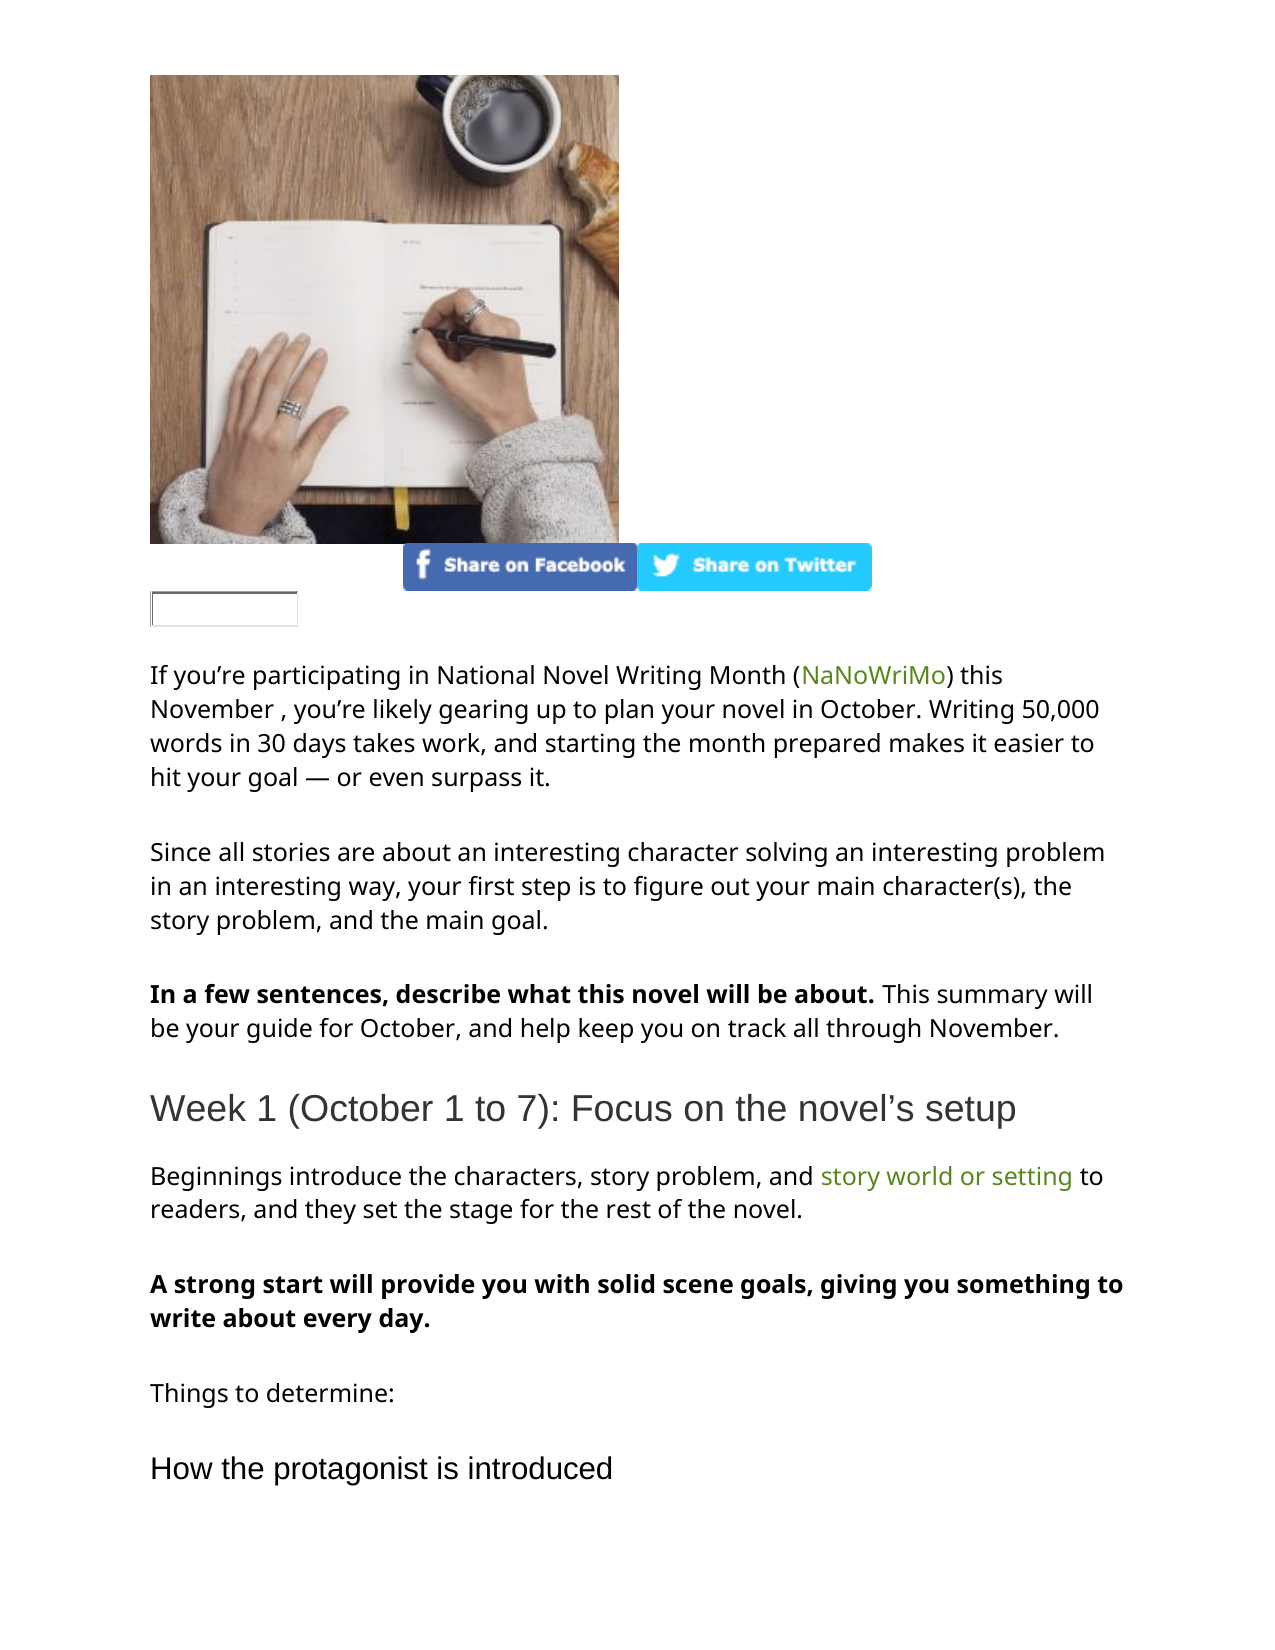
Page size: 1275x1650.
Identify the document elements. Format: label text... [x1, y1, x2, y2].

text Since all stories are about an interesting character solving an interesting problem in an interesting way, your first step is to figure out your main character(s), the story problem, and the main goal. [150, 834, 1125, 936]
text Things to determine: [150, 1376, 1125, 1410]
text In a few sentences, describe what this novel will be about. This summary will be your guide for October, and help keep you on track all through November. [150, 977, 1125, 1045]
text A strong start will provide you with solid scene goals, giving you something to write about every day. [150, 1267, 1125, 1335]
text How the protagonist is introduced [150, 1450, 1125, 1486]
text If you’re participating in National Novel Writing Month (NaNoWriMo) this November , you’re likely gearing up to plan your novel in October. Writing 50,000 words in 30 days takes work, and starting the month prepared makes it easier to hit your goal — or even surpass it. [150, 657, 1125, 794]
picture [150, 75, 872, 591]
text Beginnings introduce the characters, story problem, and story world or setting to readers, and they set the stage for the rest of the novel. [150, 1158, 1125, 1226]
text Week 1 (October 1 to 7): Focus on the novel’s setup [150, 1086, 1125, 1129]
